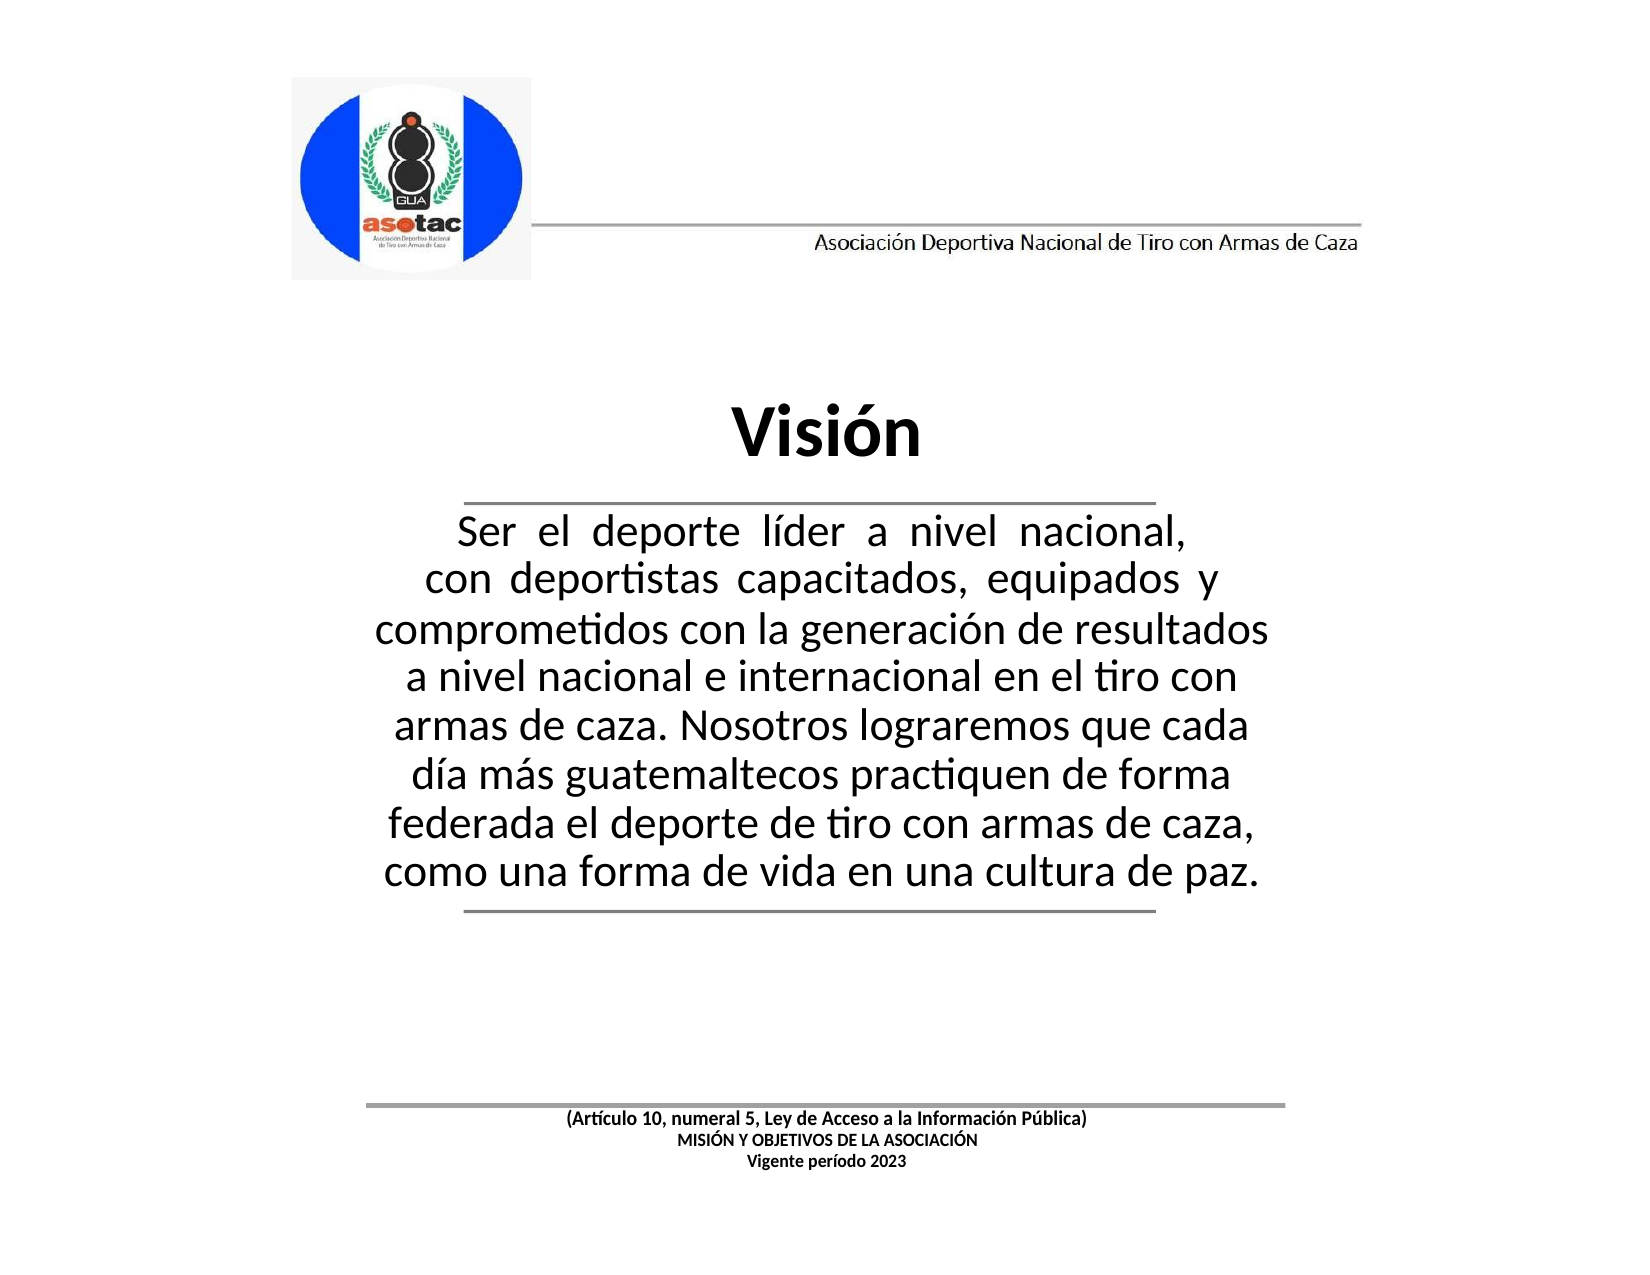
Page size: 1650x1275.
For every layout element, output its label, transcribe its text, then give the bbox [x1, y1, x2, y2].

text comprometidos con la generación de resultados a nivel nacional e internacional en el tiro con armas de caza. Nosotros lograremos que cada día más guatemaltecos practiquen de forma federada el deporte de tiro con armas de caza, como una forma de vida en una cultura de paz. [364, 606, 1279, 898]
picture [291, 77, 1365, 280]
text Vigente período 2023 [364, 1151, 1289, 1172]
picture [366, 1103, 1286, 1108]
text MISIÓN Y OBJETIVOS DE LA ASOCIACIÓN [364, 1130, 1291, 1151]
text Ser el deporte líder a nivel nacional, con deportistas capacitados, equipados y [424, 508, 1219, 605]
title Visión [364, 387, 1291, 474]
text (Artículo 10, numeral 5, Ley de Acceso a la Información Pública) [364, 1100, 1289, 1130]
